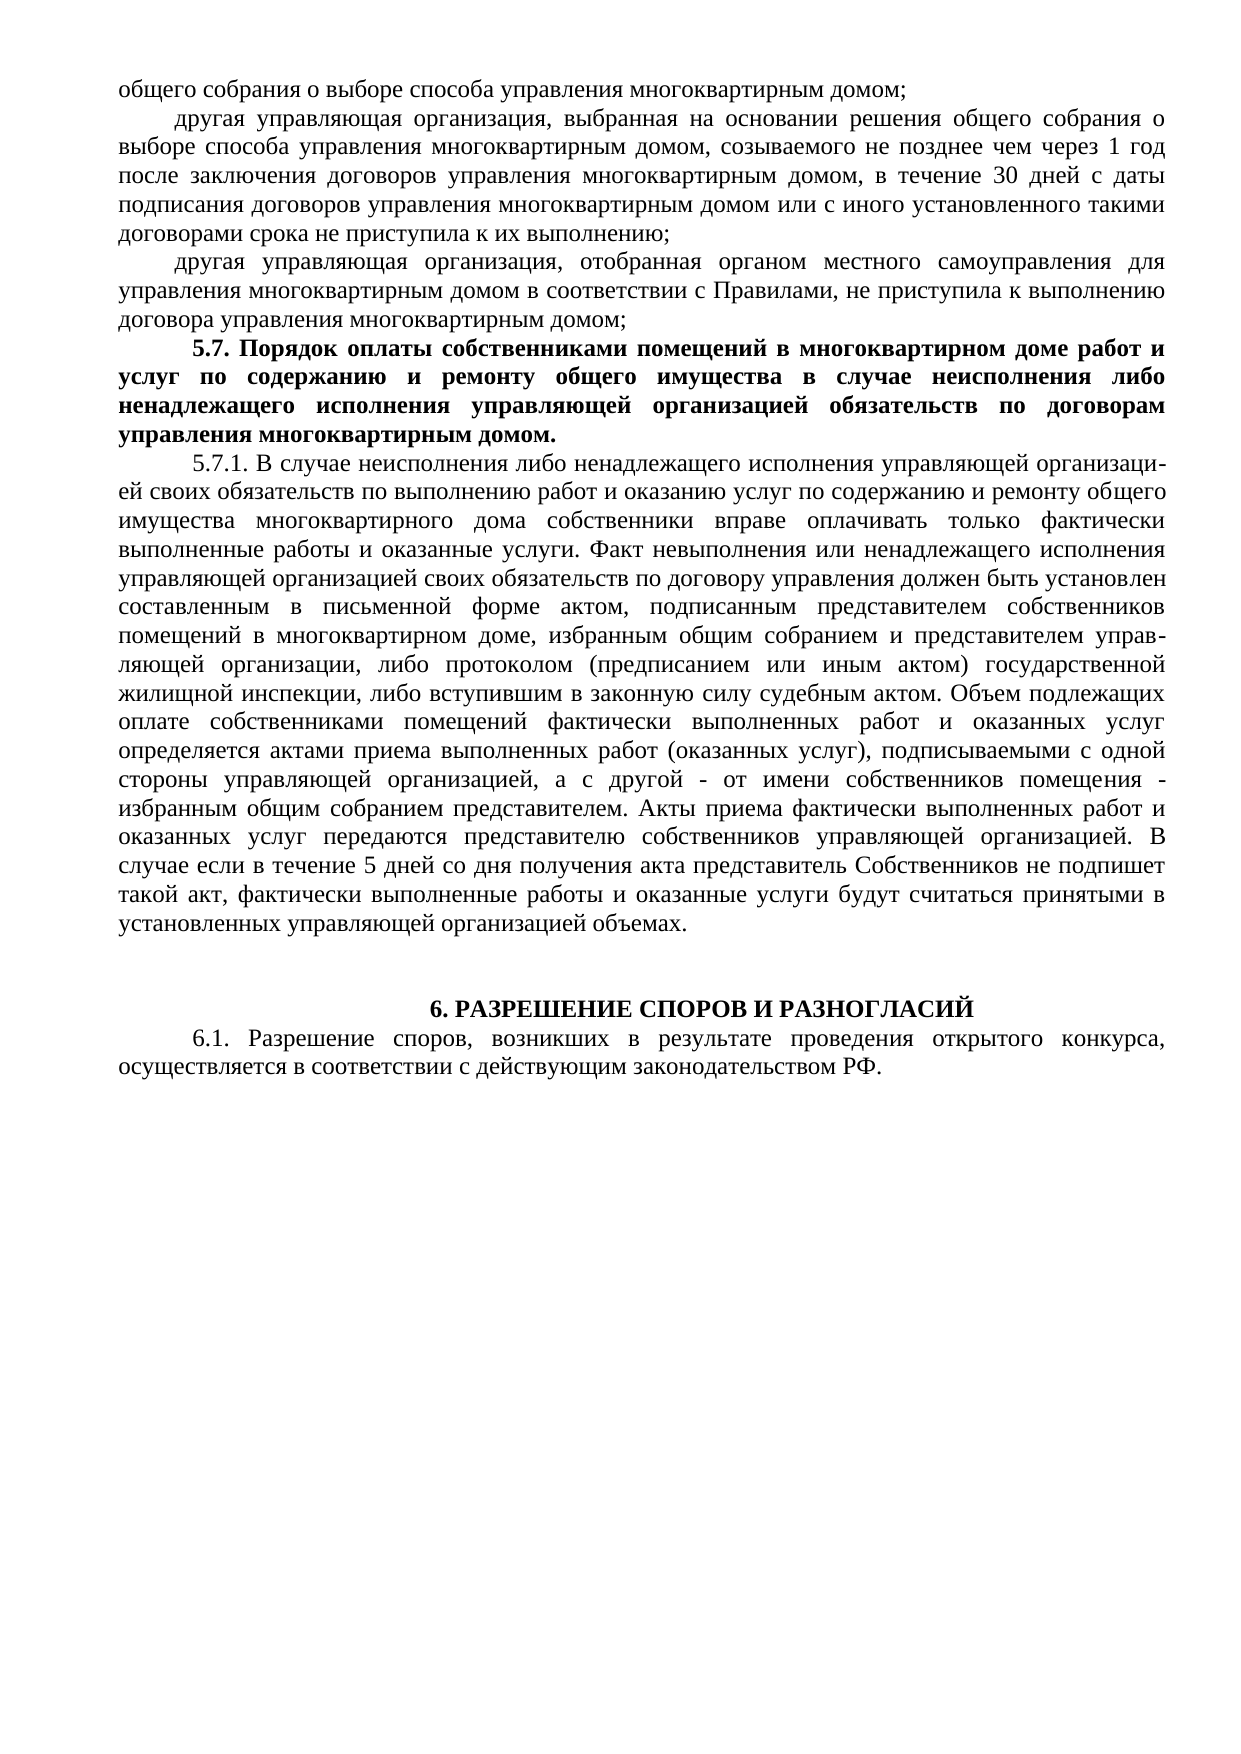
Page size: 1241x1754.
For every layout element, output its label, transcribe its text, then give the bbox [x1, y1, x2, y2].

text 6.1. Разрешение споров, возникших в результате проведения открытого конкурса, осуществляется в соответствии с действующим законодательством РФ. [118, 1023, 1166, 1080]
text 6. РАЗРЕШЕНИЕ СПОРОВ И РАЗНОГЛАСИЙ [118, 994, 1166, 1023]
text 5.7.1. В случае неисполнения либо ненадлежащего исполнения управляющей организацией своих обязательств по выполнению работ и оказанию услуг по содержанию и ремонту общего имущества многоквартирного дома собственники вправе оплачивать только фактически выполненные работы и оказанные услуги. Факт невыполнения или ненадлежащего исполнения управляющей организацией своих обязательств по договору управления должен быть установлен составленным в письменной форме актом, подписанным представителем собственников помещений в многоквартирном доме, избранным общим собранием и представителем управляющей организации, либо протоколом (предписанием или иным актом) государственной жилищной инспекции, либо вступившим в законную силу судебным актом. Объем подлежащих оплате собственниками помещений фактически выполненных работ и оказанных услуг определяется актами приема выполненных работ (оказанных услуг), подписываемыми с одной стороны управляющей организацией, а с другой - от имени собственников помещения - избранным общим собранием представителем. Акты приема фактически выполненных работ и оказанных услуг передаются представителю собственников управляющей организацией. В случае если в течение 5 дней со дня получения акта представитель Собственников не подпишет такой акт, фактически выполненные работы и оказанные услуги будут считаться принятыми в установленных управляющей организацией объемах. [118, 448, 1166, 936]
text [118, 74, 1166, 103]
text другая управляющая организация, отобранная органом местного самоуправления для управления многоквартирным домом в соответствии с Правилами, не приступила к выполнению договора управления многоквартирным домом; [118, 246, 1166, 333]
text 5.7. Порядок оплаты собственниками помещений в многоквартирном доме работ и услуг по содержанию и ремонту общего имущества в случае неисполнения либо ненадлежащего исполнения управляющей организацией обязательств по договорам управления многоквартирным домом. [118, 333, 1166, 448]
text другая управляющая организация, выбранная на основании решения общего собрания о выборе способа управления многоквартирным домом, созываемого не позднее чем через 1 год после заключения договоров управления многоквартирным домом, в течение 30 дней с даты подписания договоров управления многоквартирным домом или с иного установленного такими договорами срока не приступила к их выполнению; [118, 103, 1166, 246]
